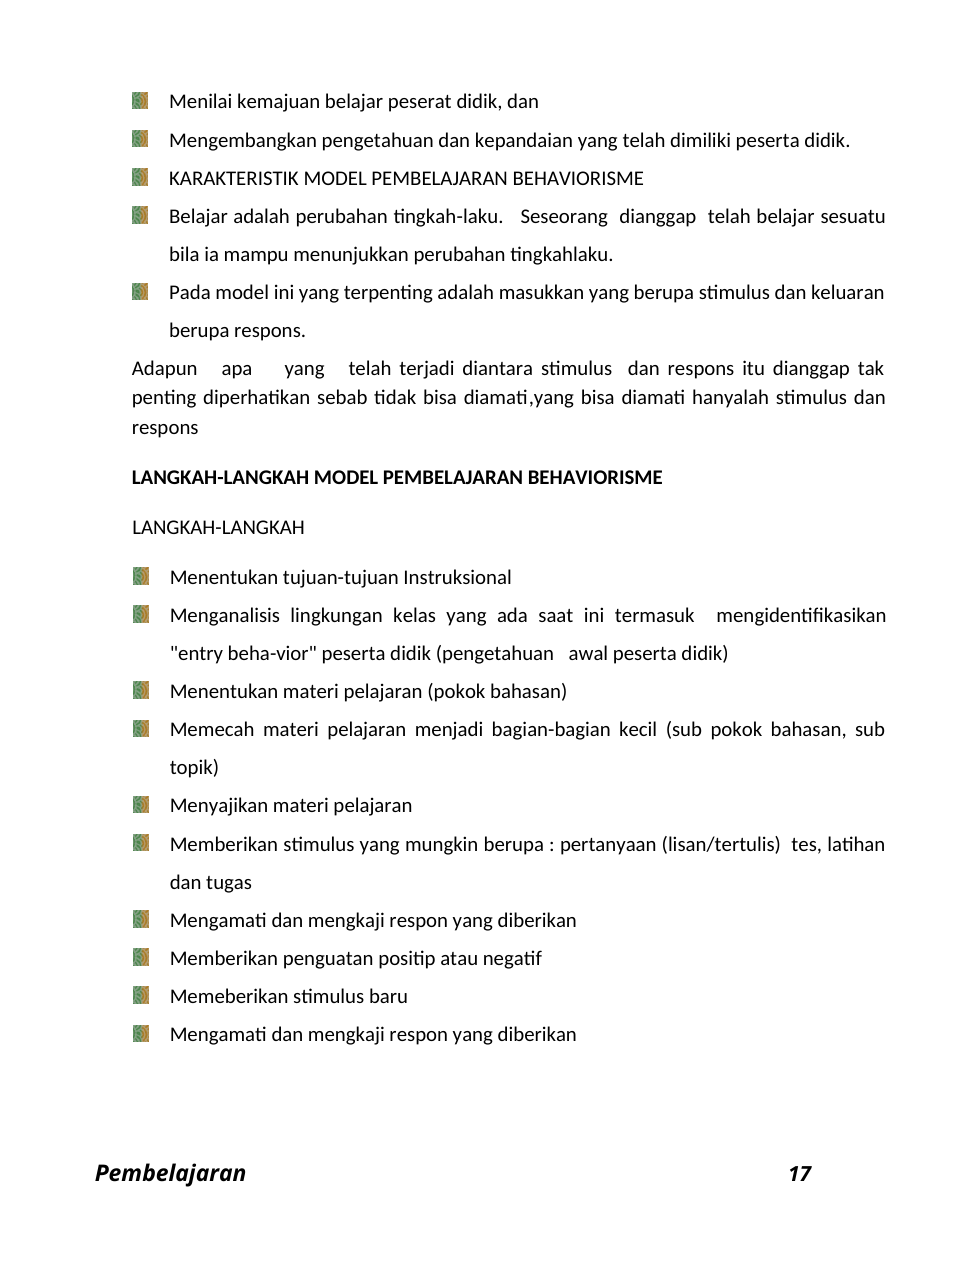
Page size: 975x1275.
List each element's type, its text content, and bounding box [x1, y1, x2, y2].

list Belajar adalah perubahan tingkah-laku. Seseorang dianggap telah belajar sesuatu bila ia mampu menunjukkan perubahan tingkahlaku. [132, 203, 886, 267]
picture [133, 1025, 149, 1042]
list Mengamati dan mengkaji respon yang diberikan [132, 907, 886, 932]
picture [133, 910, 149, 928]
list Memberikan penguatan positip atau negatif [132, 945, 886, 971]
picture [132, 168, 148, 186]
text Adapun apa yang telah terjadi diantara stimulus dan respons itu dianggap tak penting diperhatikan sebab tidak bisa diamati,yang bisa diamati hanyalah stimulus dan respons [132, 356, 886, 439]
list Menentukan tujuan-tujuan Instruksional [132, 564, 886, 589]
list Mengembangkan pengetahuan dan kepandaian yang telah dimiliki peserta didik. [132, 127, 886, 152]
text LANGKAH-LANGKAH MODEL PEMBELAJARAN BEHAVIORISME [94, 464, 886, 489]
picture [133, 605, 149, 623]
list Menganalisis lingkungan kelas yang ada saat ini termasuk mengidentifikasikan "entry beha-vior" peserta didik (pengetahuan awal peserta didik) [132, 602, 886, 666]
list KARAKTERISTIK MODEL PEMBELAJARAN BEHAVIORISME [132, 165, 886, 190]
list Menentukan materi pelajaran (pokok bahasan) [132, 678, 886, 704]
list Mengamati dan mengkaji respon yang diberikan [132, 1021, 886, 1047]
picture [133, 681, 149, 699]
picture [133, 567, 149, 585]
picture [133, 720, 149, 737]
picture [133, 834, 149, 851]
list Menilai kemajuan belajar peserat didik, dan [132, 89, 886, 114]
picture [132, 130, 148, 147]
text LANGKAH-LANGKAH [94, 514, 886, 539]
picture [133, 796, 149, 813]
picture [133, 948, 149, 966]
picture [132, 283, 148, 300]
list Menyajikan materi pelajaran [132, 793, 886, 818]
list Pada model ini yang terpenting adalah masukkan yang berupa stimulus dan keluaran berupa respons. [132, 279, 886, 343]
list Memberikan stimulus yang mungkin berupa : pertanyaan (lisan/tertulis) tes, latihan dan tugas [132, 831, 886, 894]
picture [132, 92, 148, 109]
list Memeberikan stimulus baru [132, 983, 886, 1009]
picture [132, 206, 148, 224]
list Memecah materi pelajaran menjadi bagian-bagian kecil (sub pokok bahasan, sub topik) [132, 716, 886, 780]
picture [133, 986, 149, 1004]
